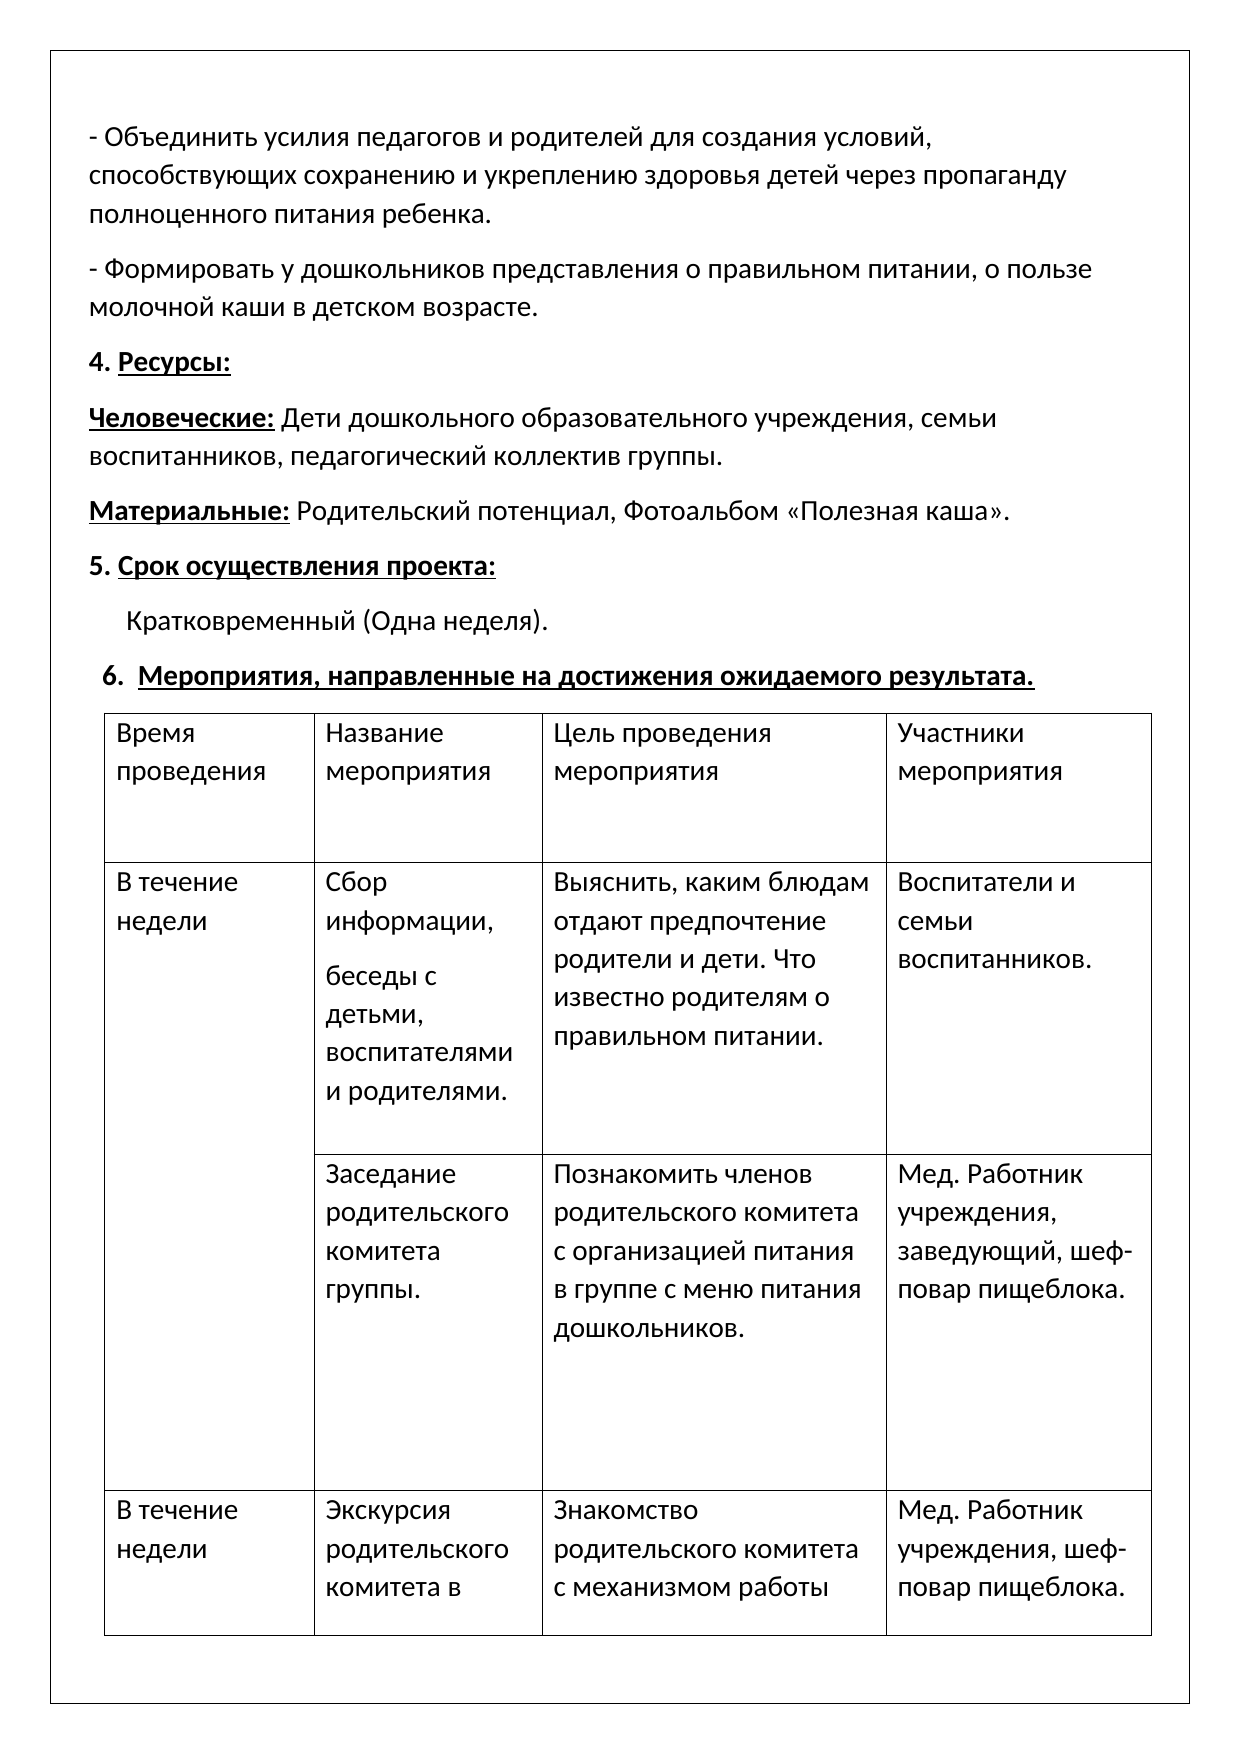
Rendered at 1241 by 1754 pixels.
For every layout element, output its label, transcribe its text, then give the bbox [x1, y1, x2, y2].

table_cell Сбор информации, беседы с детьми, воспитателями и родителями. [315, 863, 542, 1154]
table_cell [887, 1491, 1151, 1635]
table_cell Воспитатели и семьи воспитанников. [887, 863, 1151, 1154]
table_header Участники мероприятия [887, 714, 1151, 862]
table_header Цель проведения мероприятия [543, 714, 886, 862]
table_header Время проведения [105, 714, 314, 862]
table_cell Заседание родительского комитета группы. [315, 1155, 542, 1490]
table_cell В течение недели [105, 1491, 314, 1635]
text Кратковременный (Одна неделя). [126, 602, 1137, 638]
text 5. Срок осуществления проекта: [89, 547, 1137, 583]
text 4. Ресурсы: [89, 343, 1137, 379]
text - Объединить усилия педагогов и родителей для создания условий, способствующих сохранению и укреплению здоровья детей через пропаганду полноценного питания ребенка. [89, 118, 1137, 231]
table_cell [543, 1491, 886, 1635]
table_cell В течение недели [105, 863, 314, 1490]
text Человеческие: Дети дошкольного образовательного учреждения, семьи воспитанников, педагогический коллектив группы. [89, 399, 1137, 473]
text 6. Мероприятия, направленные на достижения ожидаемого результата. [89, 657, 1137, 693]
table_header Название мероприятия [315, 714, 542, 862]
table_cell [315, 1491, 542, 1635]
text - Формировать у дошкольников представления о правильном питании, о пользе молочной каши в детском возрасте. [89, 250, 1137, 324]
text Материальные: Родительский потенциал, Фотоальбом «Полезная каша». [89, 492, 1137, 528]
table_cell Мед. Работник учреждения, заведующий, шеф-повар пищеблока. [887, 1155, 1151, 1490]
table_cell Познакомить членов родительского комитета с организацией питания в группе с меню питания дошкольников. [543, 1155, 886, 1490]
table_cell Выяснить, каким блюдам отдают предпочтение родители и дети. Что известно родителям о правильном питании. [543, 863, 886, 1154]
